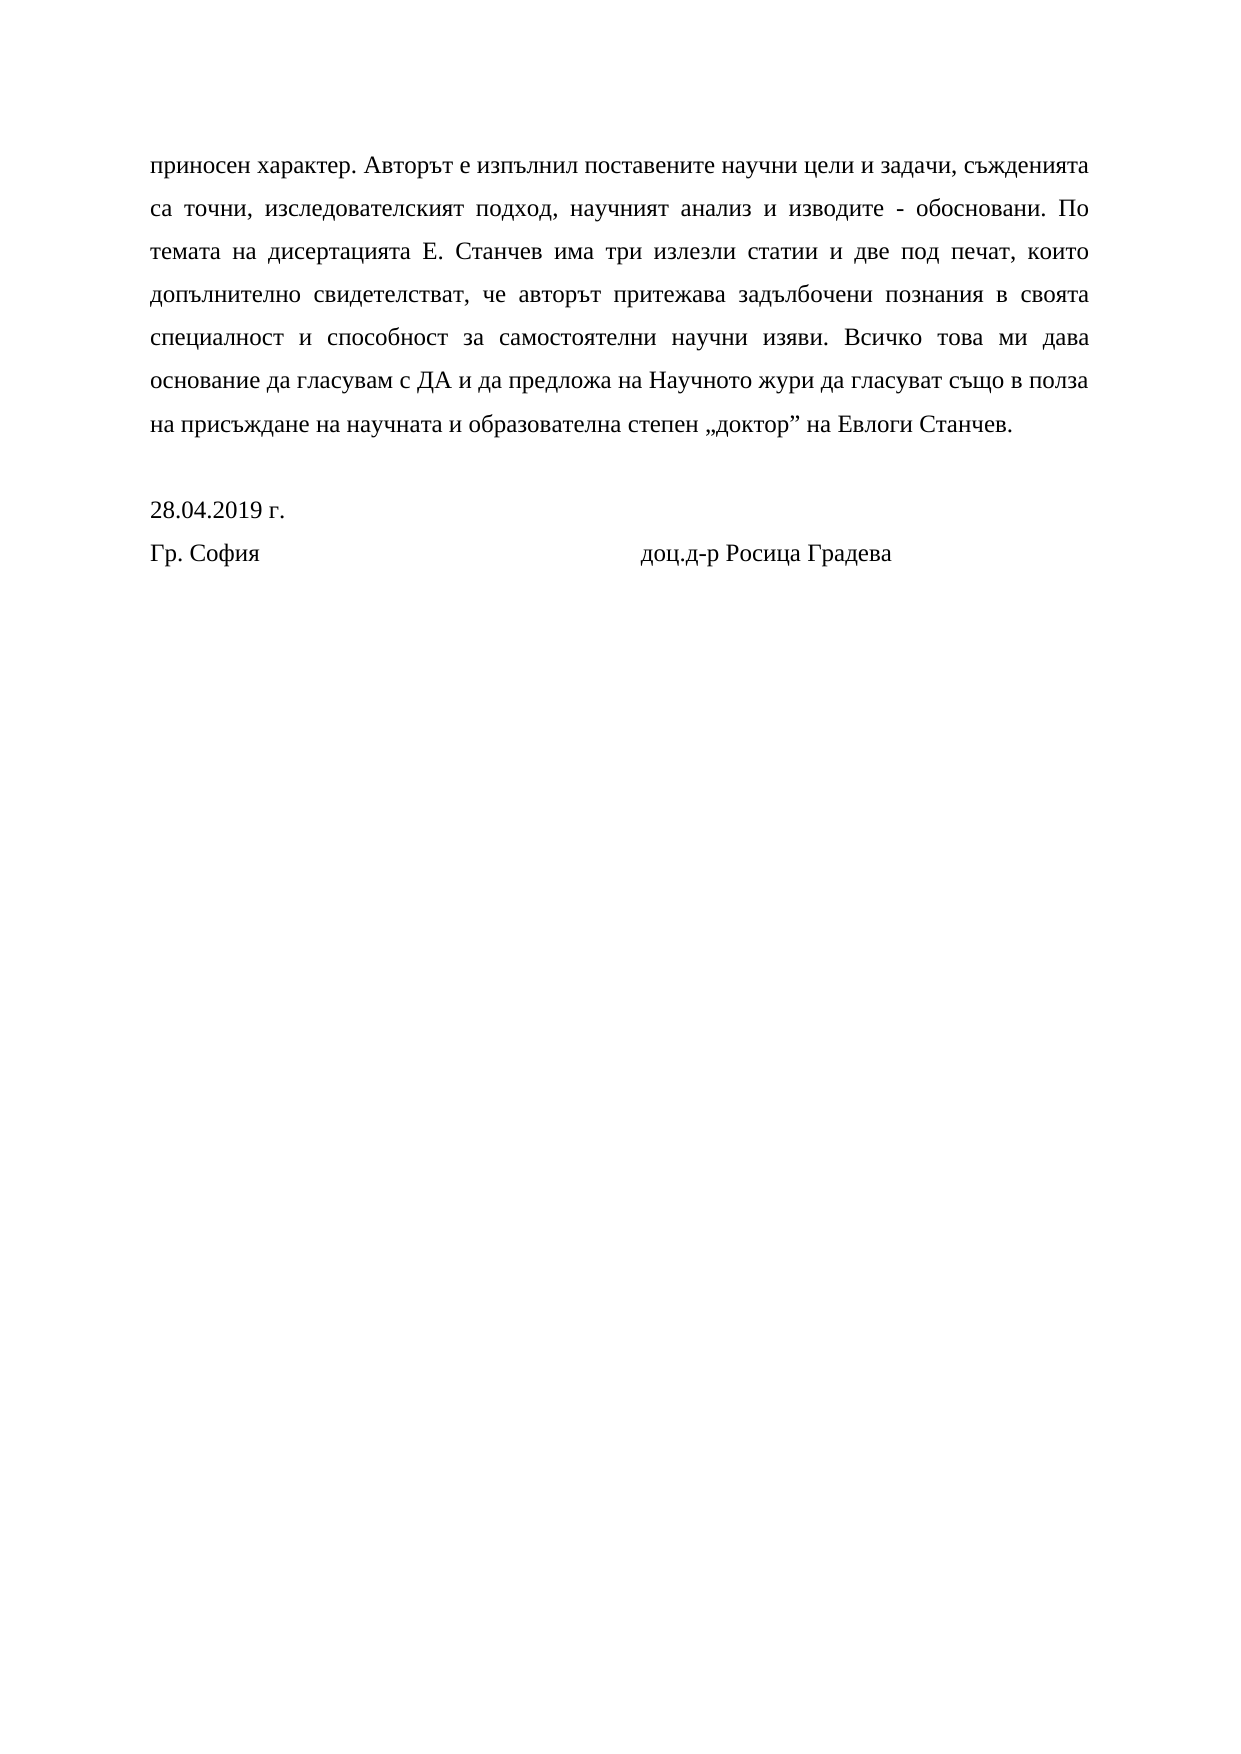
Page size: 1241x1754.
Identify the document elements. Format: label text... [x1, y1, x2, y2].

text 28.04.2019 г. [150, 495, 1090, 524]
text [150, 150, 1090, 437]
text Гр. София доц.д-р Росица Градева [150, 538, 1090, 567]
